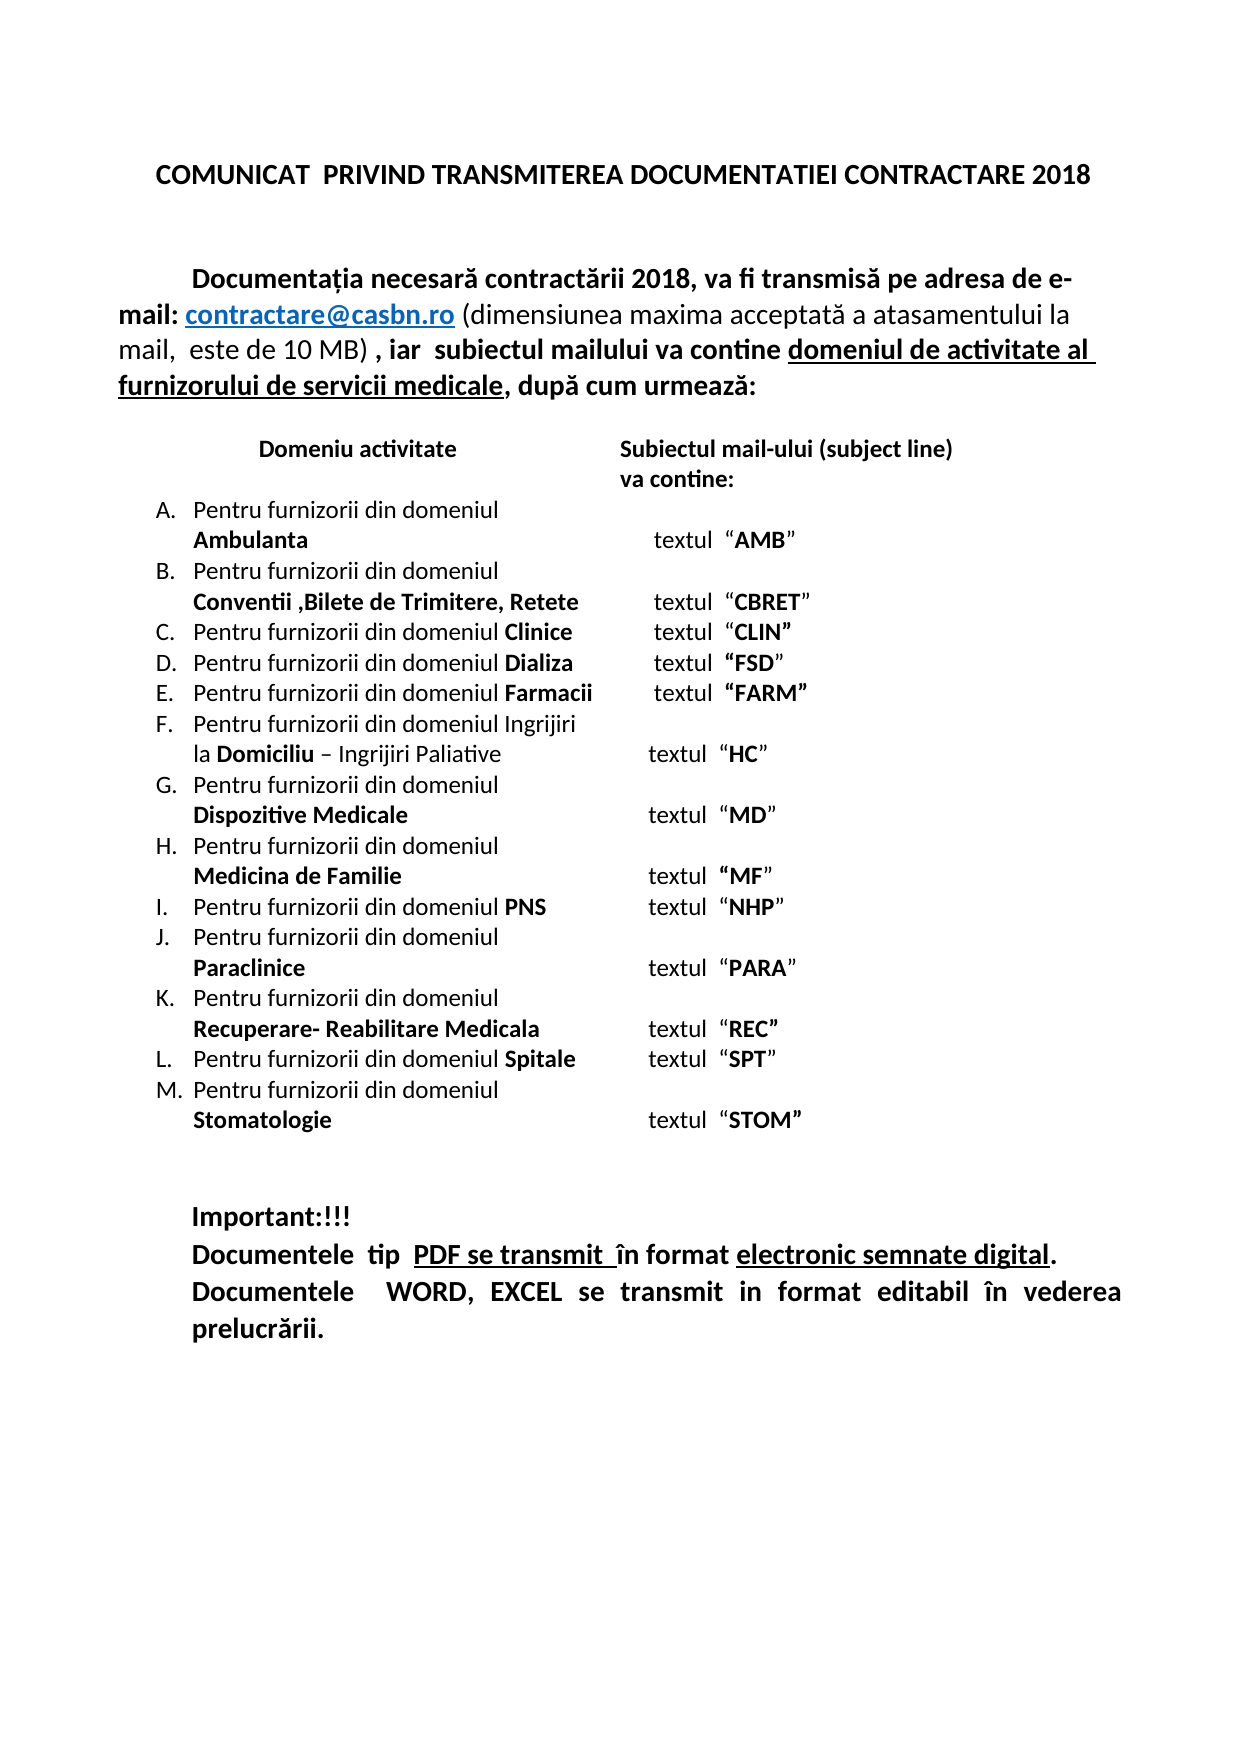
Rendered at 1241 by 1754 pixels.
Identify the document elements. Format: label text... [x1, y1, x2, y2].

text Documentele WORD, EXCEL se transmit in format editabil în vederea prelucrării. [192, 1273, 1123, 1346]
table_cell Pentru furnizorii din domeniul Farmacii [107, 677, 608, 708]
table_cell Pentru furnizorii din domeniul Spitale [107, 1044, 608, 1074]
table_cell Pentru furnizorii din domeniul Dializa [107, 647, 608, 677]
table_cell Pentru furnizorii din domeniul Stomatologie [107, 1074, 608, 1135]
table_cell Pentru furnizorii din domeniul Recuperare- Reabilitare Medicala [107, 983, 608, 1043]
text Important:!!! [191, 1198, 1123, 1234]
text Documentele tip PDF se transmit în format electronic semnate digital. [156, 1236, 1123, 1272]
table_cell textul “CLIN” [609, 616, 1110, 647]
table_cell Pentru furnizorii din domeniul Ambulanta [107, 494, 608, 555]
text Documentația necesară contractării 2018, va fi transmisă pe adresa de e-mail: contractare@casbn.ro (dimensiunea maxima acceptată a atasamentului la mail, este de 10 MB) , iar subiectul mailului va contine domeniul de activitate al furnizorului de servicii medicale, după cum urmează: [118, 260, 1123, 403]
table_cell Pentru furnizorii din domeniul Dispozitive Medicale [107, 769, 608, 830]
text COMUNICAT PRIVIND TRANSMITEREA DOCUMENTATIEI CONTRACTARE 2018 [156, 156, 1123, 191]
table_cell Pentru furnizorii din domeniul Clinice [107, 616, 608, 647]
table_cell textul “REC” [609, 983, 1110, 1043]
table_cell textul “MF” [609, 830, 1110, 891]
table_cell textul “SPT” [609, 1044, 1110, 1074]
table_cell Pentru furnizorii din domeniul Paraclinice [107, 921, 608, 982]
table_cell textul “PARA” [609, 921, 1110, 982]
table_header Subiectul mail-ului (subject line) va contine: [609, 433, 1110, 494]
table_cell textul “STOM” [609, 1074, 1110, 1135]
table_header Domeniu activitate [107, 433, 608, 494]
table_cell Pentru furnizorii din domeniul PNS [107, 891, 608, 921]
table_cell textul “FARM” [609, 677, 1110, 708]
table_cell Pentru furnizorii din domeniul Conventii ,Bilete de Trimitere, Retete [107, 555, 608, 616]
table_cell textul “HC” [609, 708, 1110, 769]
table_cell textul “FSD” [609, 647, 1110, 677]
table_cell Pentru furnizorii din domeniul Ingrijiri la Domiciliu – Ingrijiri Paliative [107, 708, 608, 769]
table_cell textul “NHP” [609, 891, 1110, 921]
table_cell textul “AMB” [609, 494, 1110, 555]
table_cell textul “CBRET” [609, 555, 1110, 616]
table_cell textul “MD” [609, 769, 1110, 830]
table_cell Pentru furnizorii din domeniul Medicina de Familie [107, 830, 608, 891]
